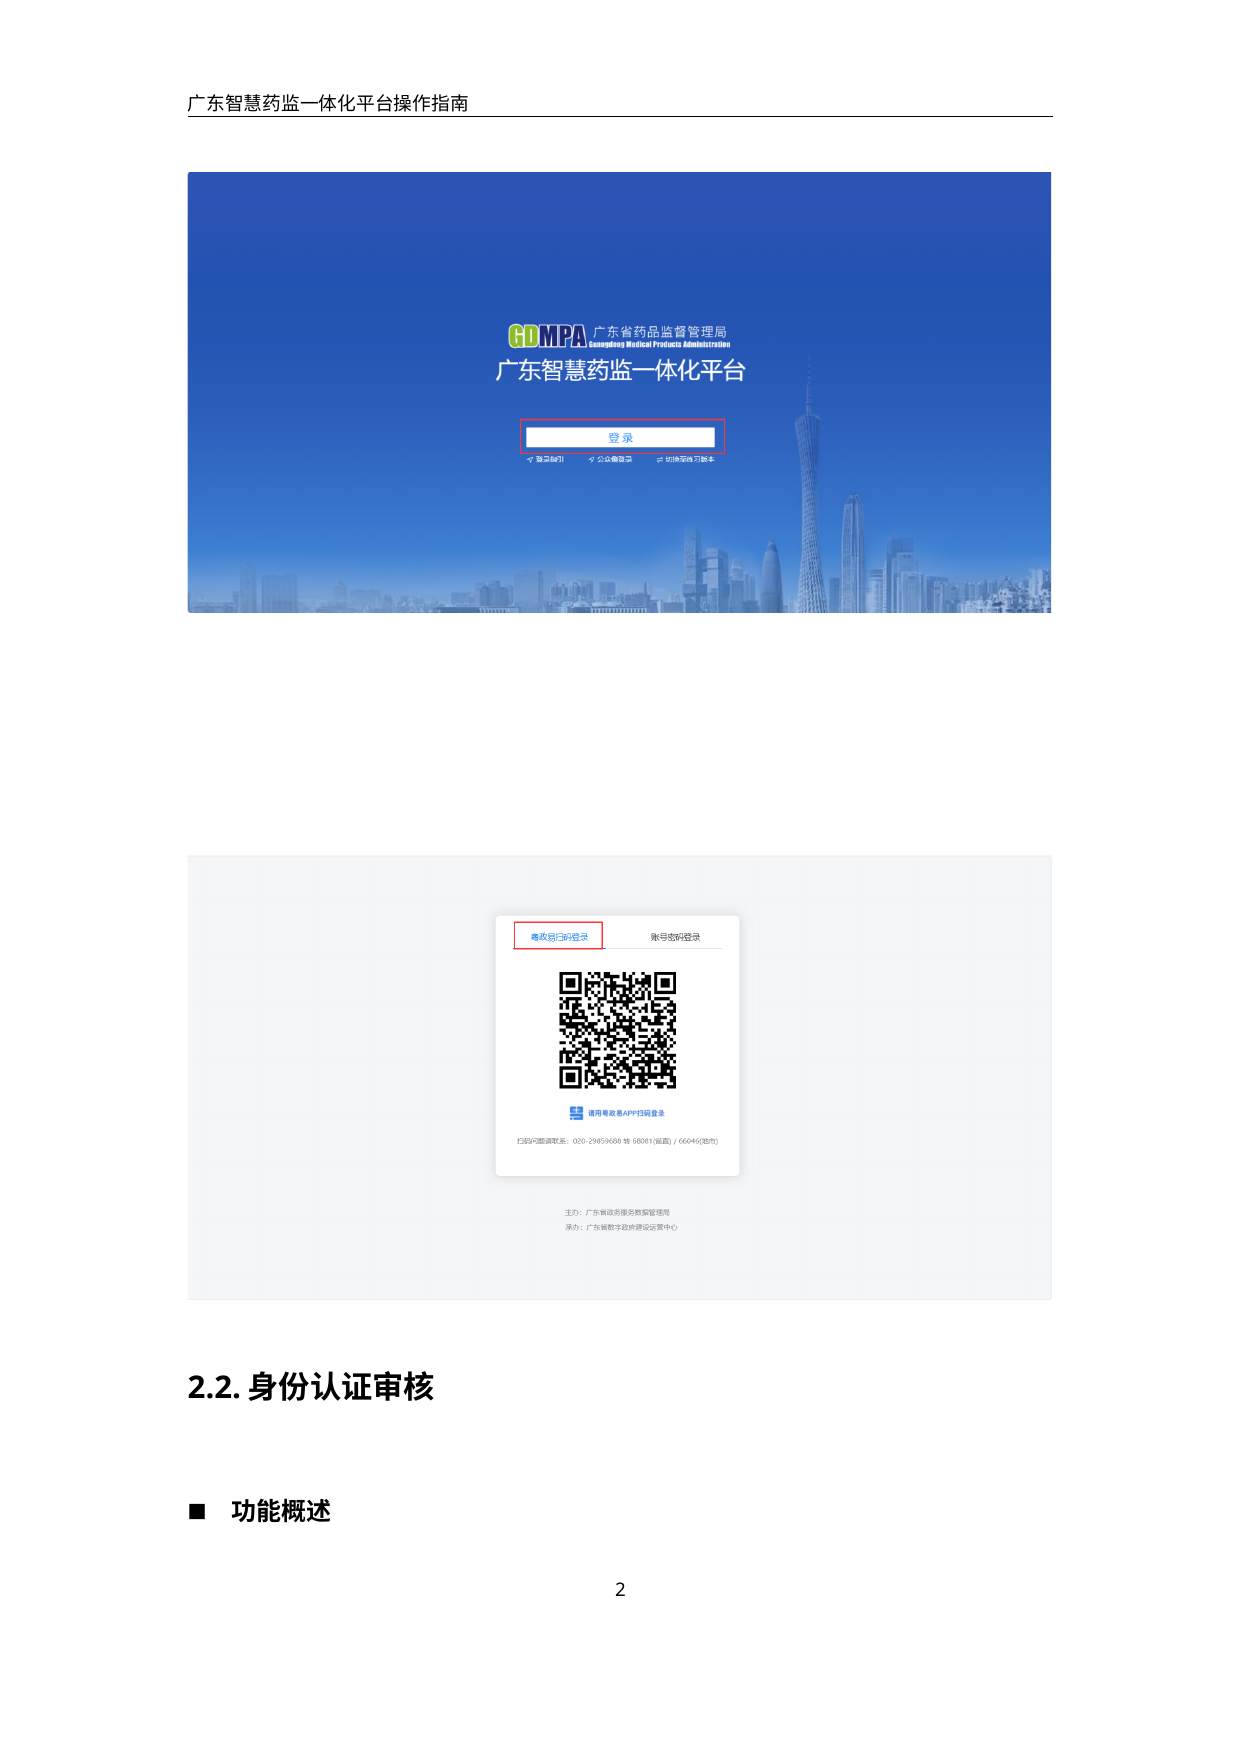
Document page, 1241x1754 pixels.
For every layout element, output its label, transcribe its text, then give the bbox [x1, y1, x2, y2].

picture [187, 855, 1052, 1300]
subtitle 身份认证审核 [187, 1352, 1053, 1417]
list 功能概述 [187, 1477, 1053, 1542]
picture [187, 172, 1052, 613]
